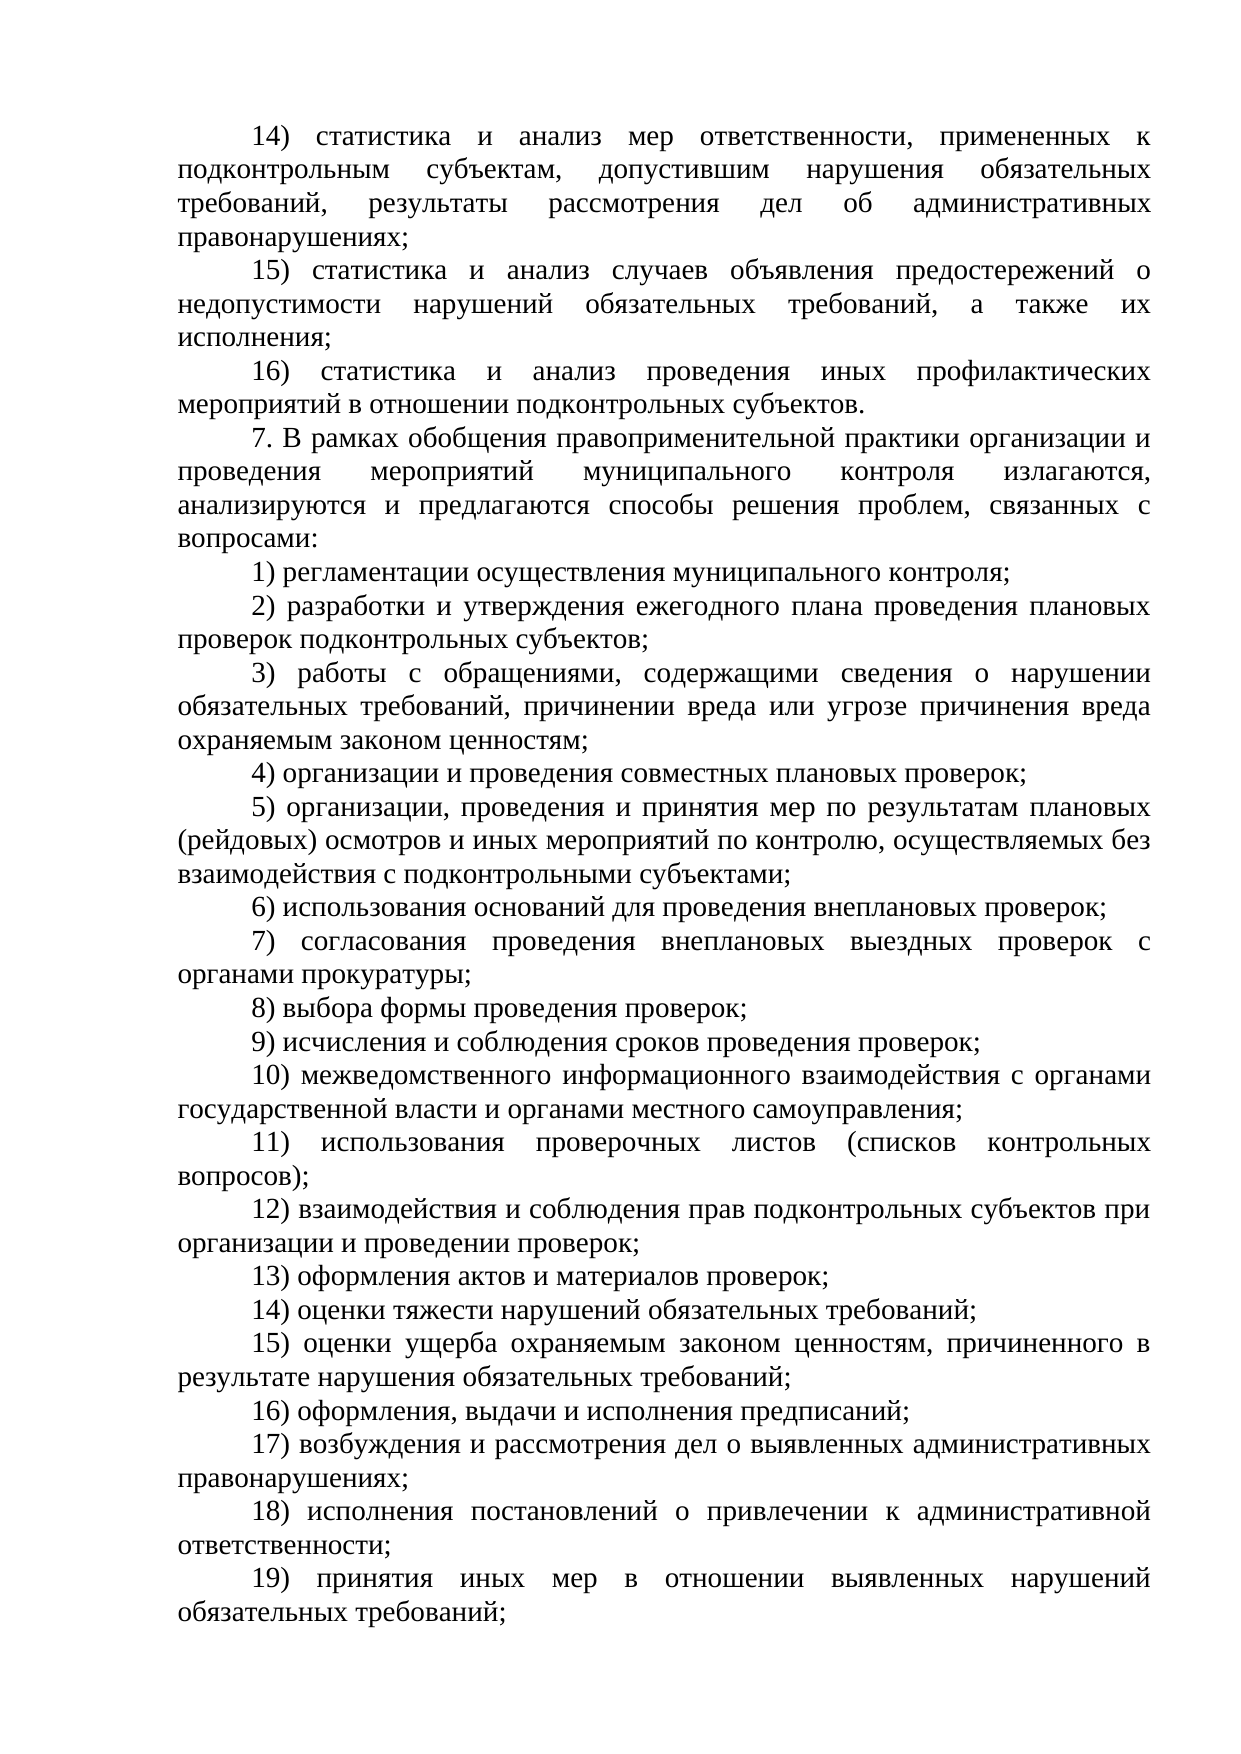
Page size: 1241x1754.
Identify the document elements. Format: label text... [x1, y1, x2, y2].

text 9) исчисления и соблюдения сроков проведения проверок; [177, 1024, 1152, 1057]
text 3) работы с обращениями, содержащими сведения о нарушении обязательных требований, причинении вреда или угрозе причинения вреда охраняемым законом ценностям; [177, 655, 1152, 755]
text 15) статистика и анализ случаев объявления предостережений о недопустимости нарушений обязательных требований, а также их исполнения; [177, 252, 1152, 353]
text 5) организации, проведения и принятия мер по результатам плановых (рейдовых) осмотров и иных мероприятий по контролю, осуществляемых без взаимодействия с подконтрольными субъектами; [177, 789, 1152, 889]
text 7) согласования проведения внеплановых выездных проверок с органами прокуратуры; [177, 923, 1152, 990]
text 8) выбора формы проведения проверок; [177, 990, 1152, 1024]
text 15) оценки ущерба охраняемым законом ценностям, причиненного в результате нарушения обязательных требований; [177, 1326, 1152, 1393]
text 7. В рамках обобщения правоприменительной практики организации и проведения мероприятий муниципального контроля излагаются, анализируются и предлагаются способы решения проблем, связанных с вопросами: [177, 420, 1152, 554]
text 10) межведомственного информационного взаимодействия с органами государственной власти и органами местного самоуправления; [177, 1057, 1152, 1124]
text 6) использования оснований для проведения внеплановых проверок; [177, 889, 1152, 923]
text 2) разработки и утверждения ежегодного плана проведения плановых проверок подконтрольных субъектов; [177, 588, 1152, 655]
text 17) возбуждения и рассмотрения дел о выявленных административных правонарушениях; [177, 1426, 1152, 1493]
text 18) исполнения постановлений о привлечении к административной ответственности; [177, 1493, 1152, 1560]
text 16) статистика и анализ проведения иных профилактических мероприятий в отношении подконтрольных субъектов. [177, 353, 1152, 420]
text 16) оформления, выдачи и исполнения предписаний; [177, 1393, 1152, 1426]
text 13) оформления актов и материалов проверок; [177, 1258, 1152, 1292]
text 1) регламентации осуществления муниципального контроля; [177, 554, 1152, 588]
text 12) взаимодействия и соблюдения прав подконтрольных субъектов при организации и проведении проверок; [177, 1191, 1152, 1258]
text 19) принятия иных мер в отношении выявленных нарушений обязательных требований; [177, 1560, 1152, 1627]
text 4) организации и проведения совместных плановых проверок; [177, 755, 1152, 789]
text 14) оценки тяжести нарушений обязательных требований; [177, 1292, 1152, 1326]
text 11) использования проверочных листов (списков контрольных вопросов); [177, 1124, 1152, 1191]
text 14) статистика и анализ мер ответственности, примененных к подконтрольным субъектам, допустившим нарушения обязательных требований, результаты рассмотрения дел об административных правонарушениях; [177, 118, 1152, 252]
